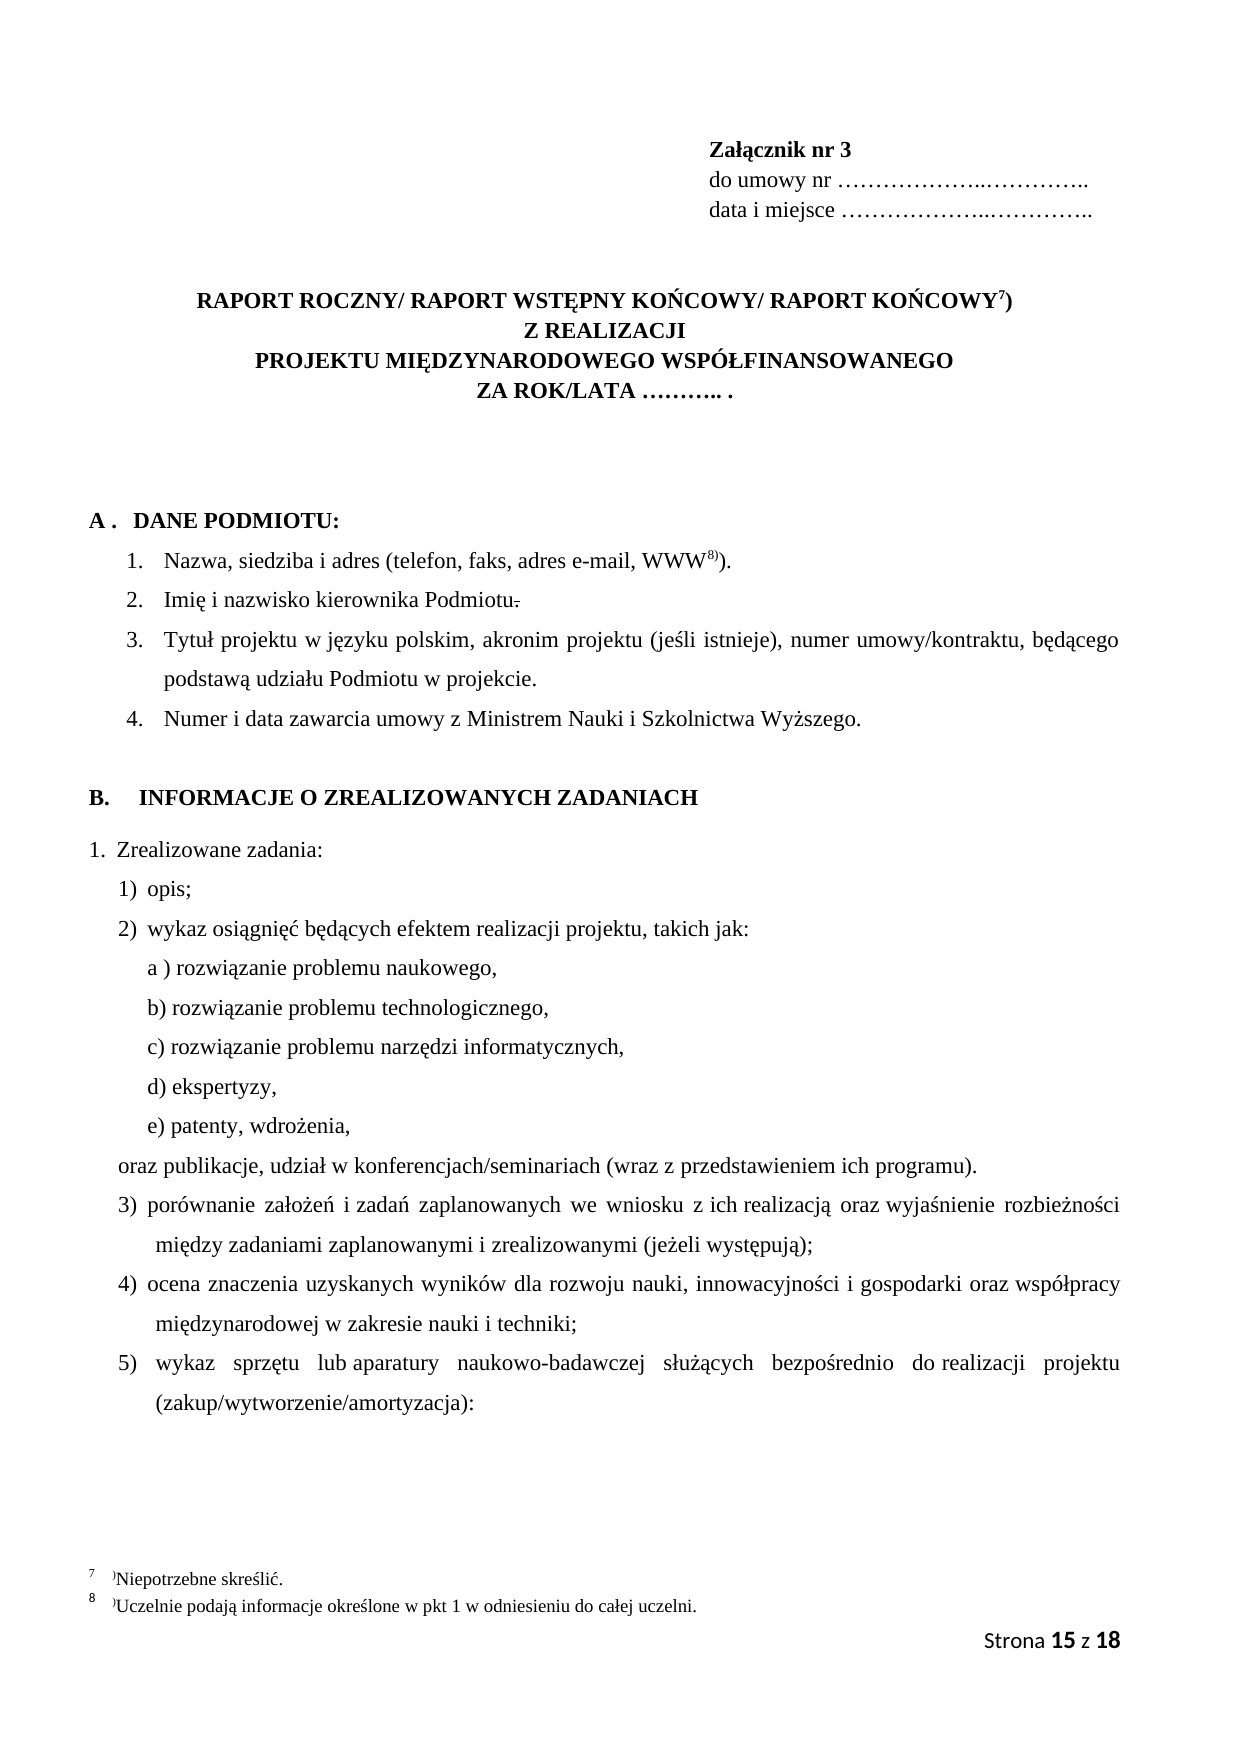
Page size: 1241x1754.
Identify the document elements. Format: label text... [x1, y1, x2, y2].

text b) rozwiązanie problemu technologicznego, [118, 994, 1120, 1020]
list wykaz osiągnięć będących efektem realizacji projektu, takich jak: [118, 915, 1120, 941]
text a ) rozwiązanie problemu naukowego, [118, 954, 1120, 981]
text B. INFORMACJE O ZREALIZOWANYCH ZADANIACH [89, 784, 1120, 810]
text PROJEKTU MIĘDZYNARODOWEGO WSPÓŁFINANSOWANEGO [89, 347, 1120, 374]
list Imię i nazwisko kierownika Podmiotu. [126, 587, 1120, 613]
list ocena znaczenia uzyskanych wyników dla rozwoju nauki, innowacyjności i gospodarki oraz współpracy międzynarodowej w zakresie nauki i techniki; [118, 1270, 1120, 1336]
list opis; [118, 875, 1120, 902]
text e) patenty, wdrożenia, [118, 1112, 1120, 1139]
list Nazwa, siedziba i adres (telefon, faks, adres e-mail, WWW)). [126, 547, 1120, 573]
list wykaz sprzętu lub aparatury naukowo-badawczej służących bezpośrednio do realizacji projektu (zakup/wytworzenie/amortyzacja): [118, 1349, 1120, 1415]
list porównanie założeń i zadań zaplanowanych we wniosku z ich realizacją oraz wyjaśnienie rozbieżności między zadaniami zaplanowanymi i zrealizowanymi (jeżeli występują); [118, 1191, 1120, 1257]
text 1. Zrealizowane zadania: [89, 836, 1120, 862]
text Z REALIZACJI [89, 317, 1120, 343]
subtitle do umowy nr ………………..………….. [709, 166, 1120, 192]
text RAPORT ROCZNY/ RAPORT WSTĘPNY KOŃCOWY/ RAPORT KOŃCOWY) [89, 287, 1120, 313]
list Tytuł projektu w języku polskim, akronim projektu (jeśli istnieje), numer umowy/kontraktu, będącego podstawą udziału Podmiotu w projekcie. [126, 626, 1120, 692]
subtitle Załącznik nr 3 [709, 136, 1120, 162]
text d) ekspertyzy, [118, 1073, 1120, 1099]
text ZA ROK/LATA ……….. . [89, 377, 1120, 404]
text A . DANE PODMIOTU: [89, 508, 1120, 534]
text oraz publikacje, udział w konferencjach/seminariach (wraz z przedstawieniem ich programu). [118, 1152, 1120, 1178]
subtitle data i miejsce ………………..………….. [709, 196, 1120, 223]
text c) rozwiązanie problemu narzędzi informatycznych, [118, 1033, 1120, 1060]
list Numer i data zawarcia umowy z Ministrem Nauki i Szkolnictwa Wyższego. [126, 705, 1120, 731]
